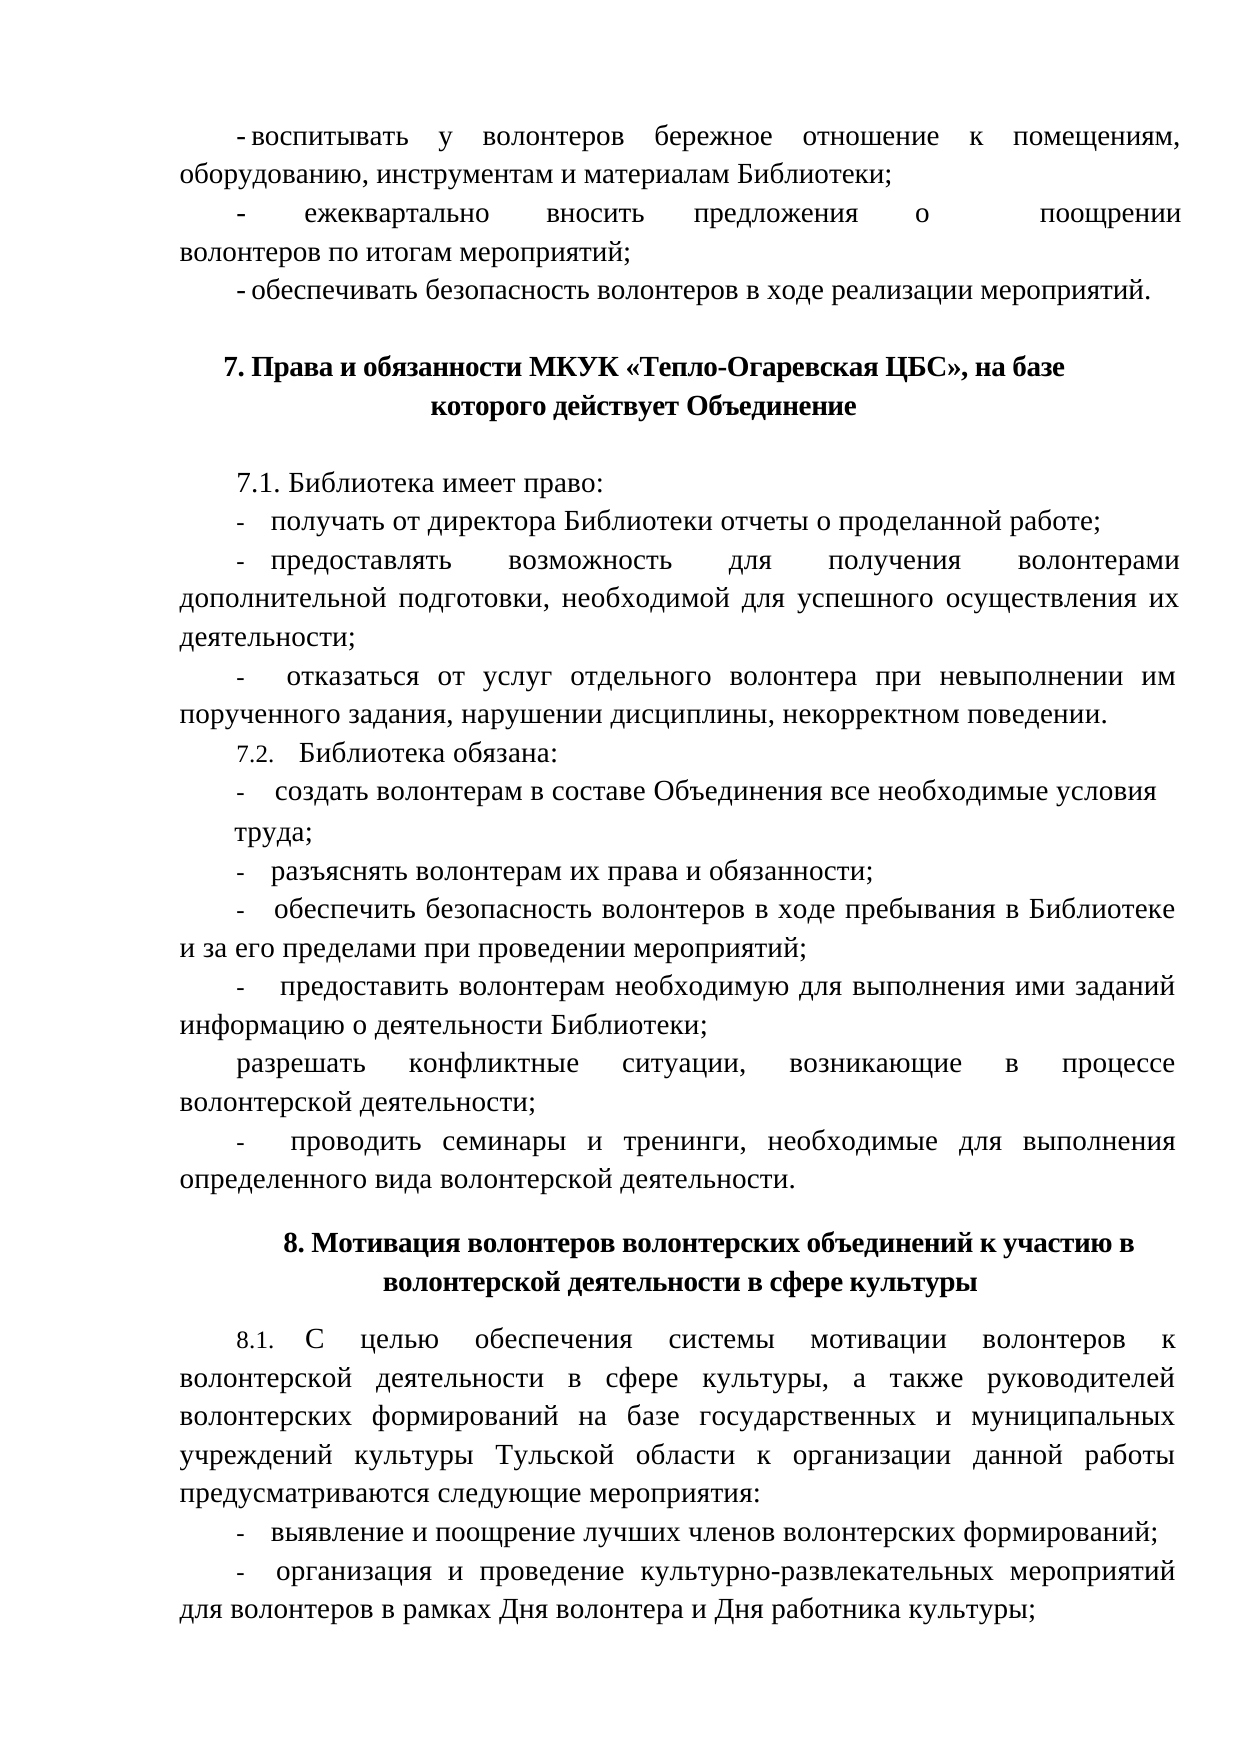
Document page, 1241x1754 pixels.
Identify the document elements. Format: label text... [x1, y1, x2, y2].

list предоставить волонтерам необходимую для выполнения ими заданий информацию о деятельности Библиотеки; [179, 968, 1177, 1041]
list С целью обеспечения системы мотивации волонтеров к волонтерской деятельности в сфере культуры, а также руководителей волонтерских формирований на базе государственных и муниципальных учреждений культуры Тульской области к организации данной работы предусматриваются следующие мероприятия: [179, 1321, 1177, 1509]
list организация и проведение культурно-развлекательных мероприятий для волонтеров в рамках Дня волонтера и Дня работника культуры; [179, 1553, 1177, 1625]
text - воспитывать у волонтеров бережное отношение к помещениям, оборудованию, инструментам и материалам Библиотеки; [179, 118, 1181, 190]
list разъяснять волонтерам их права и обязанности; [179, 853, 1181, 886]
list выявление и поощрение лучших членов волонтерских формирований; [179, 1514, 1181, 1548]
list проводить семинары и тренинги, необходимые для выполнения определенного вида волонтерской деятельности. [179, 1123, 1177, 1195]
list получать от директора Библиотеки отчеты о проделанной работе; [179, 503, 1181, 537]
text - ежеквартально вносить предложения о поощрении волонтеров по итогам мероприятий; [179, 195, 1181, 267]
list отказаться от услуг отдельного волонтера при невыполнении им порученного задания, нарушении дисциплины, некорректном поведении. [179, 658, 1177, 730]
list обеспечить безопасность волонтеров в ходе пребывания в Библиотеке и за его пределами при проведении мероприятий; [179, 891, 1177, 963]
text 8. Мотивация волонтеров волонтерских объединений к участию в волонтерской деятельности в сфере культуры [179, 1226, 1181, 1298]
list создать волонтерам в составе Объединения все необходимые условия [179, 773, 1181, 807]
list предоставлять возможность для получения волонтерами дополнительной подготовки, необходимой для успешного осуществления их деятельности; [179, 542, 1181, 653]
text труда; [177, 814, 1181, 848]
list Библиотека обязана: [179, 735, 1181, 768]
text разрешать конфликтные ситуации, возникающие в процессе волонтерской деятельности; [179, 1046, 1177, 1118]
text - обеспечивать безопасность волонтеров в ходе реализации мероприятий. [179, 272, 1181, 306]
text 7. Права и обязанности МКУК «Тепло-Огаревская ЦБС», на базе которого действует Объединение [177, 349, 1110, 421]
text 7.1. Библиотека имеет право: [179, 465, 1181, 498]
